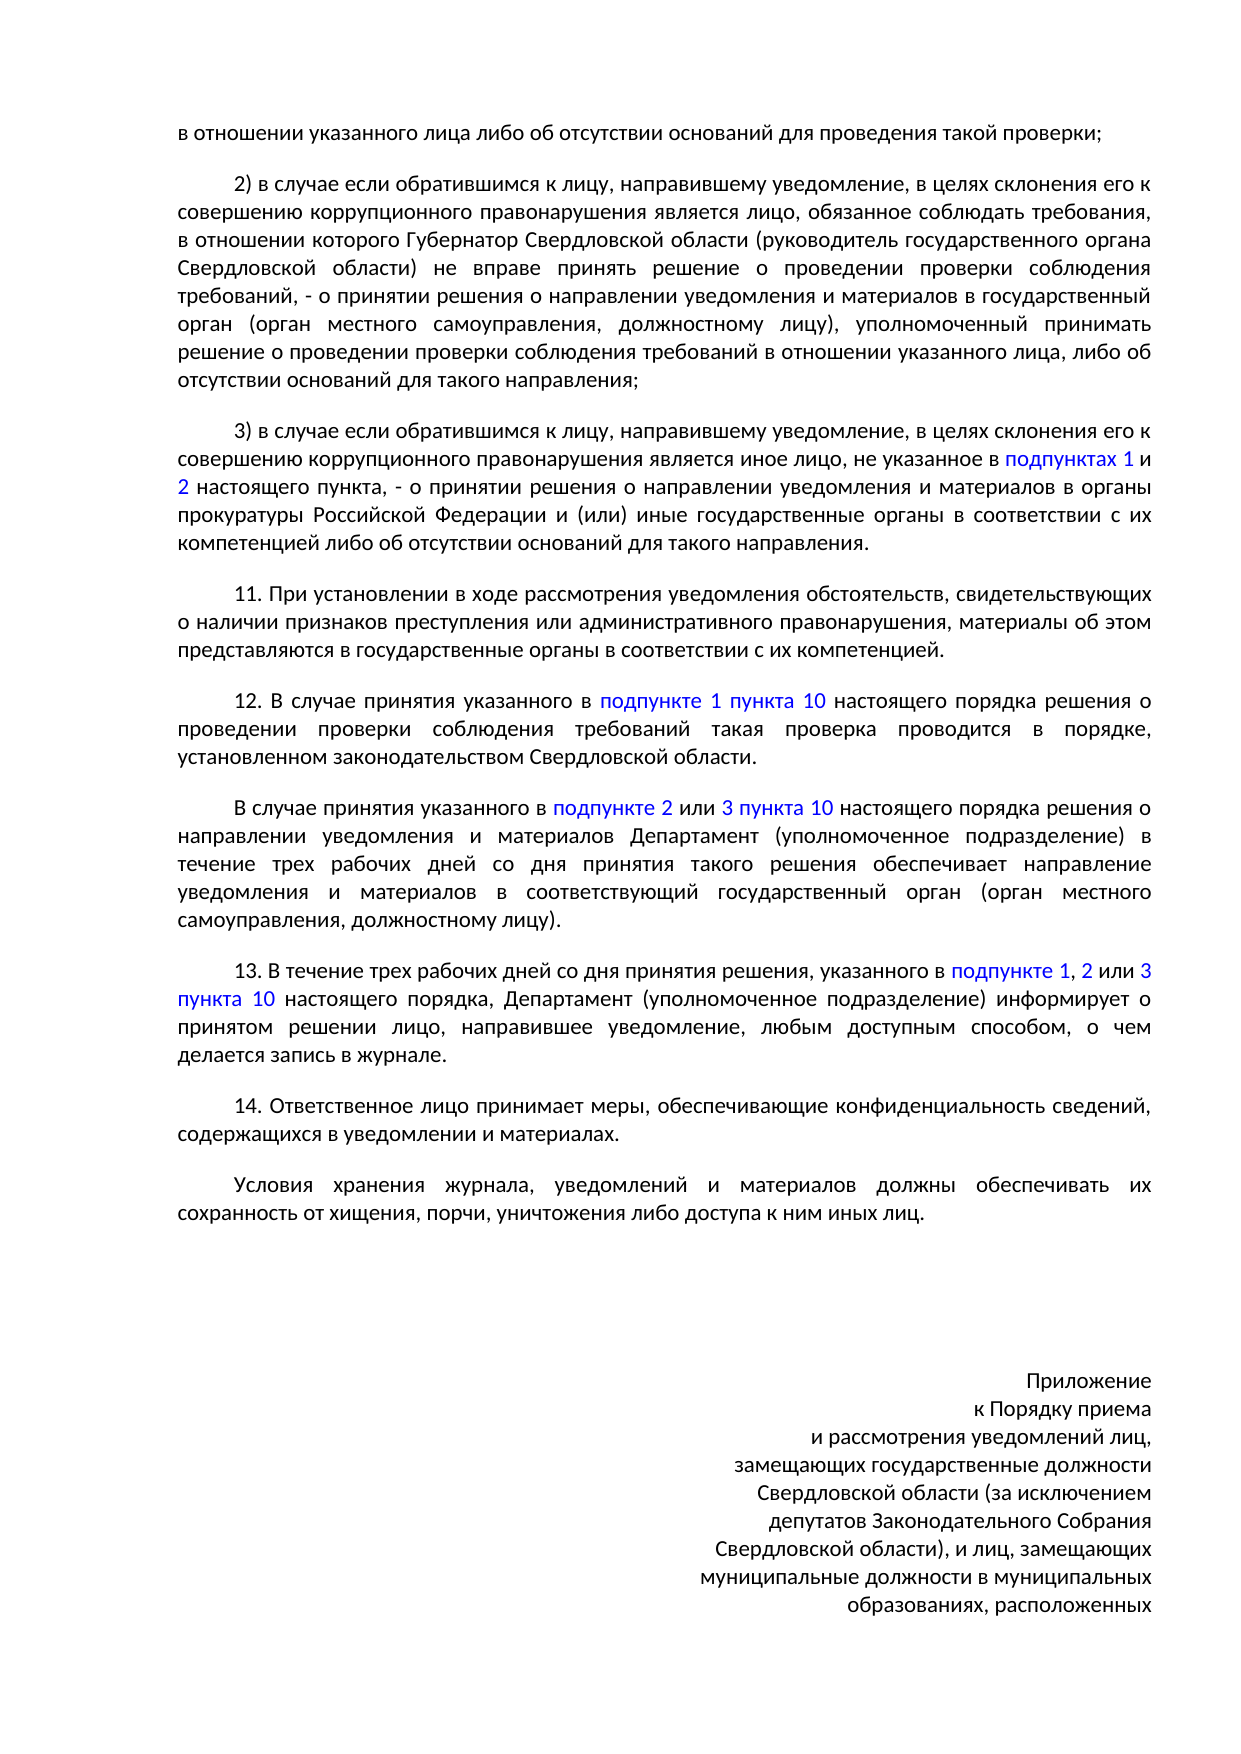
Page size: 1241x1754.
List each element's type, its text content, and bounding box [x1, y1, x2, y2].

text Свердловской области (за исключением [177, 1478, 1152, 1506]
text 13. В течение трех рабочих дней со дня принятия решения, указанного в подпункте 1, 2 или 3 пункта 10 настоящего порядка, Департамент (уполномоченное подразделение) информирует о принятом решении лицо, направившее уведомление, любым доступным способом, о чем делается запись в журнале. [177, 956, 1152, 1068]
text 12. В случае принятия указанного в подпункте 1 пункта 10 настоящего порядка решения о проведении проверки соблюдения требований такая проверка проводится в порядке, установленном законодательством Свердловской области. [177, 686, 1152, 770]
text 2) в случае если обратившимся к лицу, направившему уведомление, в целях склонения его к совершению коррупционного правонарушения является лицо, обязанное соблюдать требования, в отношении которого Губернатор Свердловской области (руководитель государственного органа Свердловской области) не вправе принять решение о проведении проверки соблюдения требований, - о принятии решения о направлении уведомления и материалов в государственный орган (орган местного самоуправления, должностному лицу), уполномоченный принимать решение о проведении проверки соблюдения требований в отношении указанного лица, либо об отсутствии оснований для такого направления; [177, 169, 1152, 393]
text Свердловской области), и лиц, замещающих [177, 1534, 1152, 1562]
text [177, 118, 1152, 146]
text 11. При установлении в ходе рассмотрения уведомления обстоятельств, свидетельствующих о наличии признаков преступления или административного правонарушения, материалы об этом представляются в государственные органы в соответствии с их компетенцией. [177, 579, 1152, 663]
text депутатов Законодательного Собрания [177, 1506, 1152, 1534]
text 3) в случае если обратившимся к лицу, направившему уведомление, в целях склонения его к совершению коррупционного правонарушения является иное лицо, не указанное в подпунктах 1 и 2 настоящего пункта, - о принятии решения о направлении уведомления и материалов в органы прокуратуры Российской Федерации и (или) иные государственные органы в соответствии с их компетенцией либо об отсутствии оснований для такого направления. [177, 416, 1152, 556]
text Приложение [177, 1366, 1152, 1394]
text Условия хранения журнала, уведомлений и материалов должны обеспечивать их сохранность от хищения, порчи, уничтожения либо доступа к ним иных лиц. [177, 1170, 1152, 1226]
text к Порядку приема [177, 1394, 1152, 1422]
text замещающих государственные должности [177, 1450, 1152, 1478]
text и рассмотрения уведомлений лиц, [177, 1422, 1152, 1450]
text 14. Ответственное лицо принимает меры, обеспечивающие конфиденциальность сведений, содержащихся в уведомлении и материалах. [177, 1091, 1152, 1147]
text муниципальные должности в муниципальных [177, 1562, 1152, 1590]
text В случае принятия указанного в подпункте 2 или 3 пункта 10 настоящего порядка решения о направлении уведомления и материалов Департамент (уполномоченное подразделение) в течение трех рабочих дней со дня принятия такого решения обеспечивает направление уведомления и материалов в соответствующий государственный орган (орган местного самоуправления, должностному лицу). [177, 793, 1152, 933]
text образованиях, расположенных [177, 1590, 1152, 1618]
